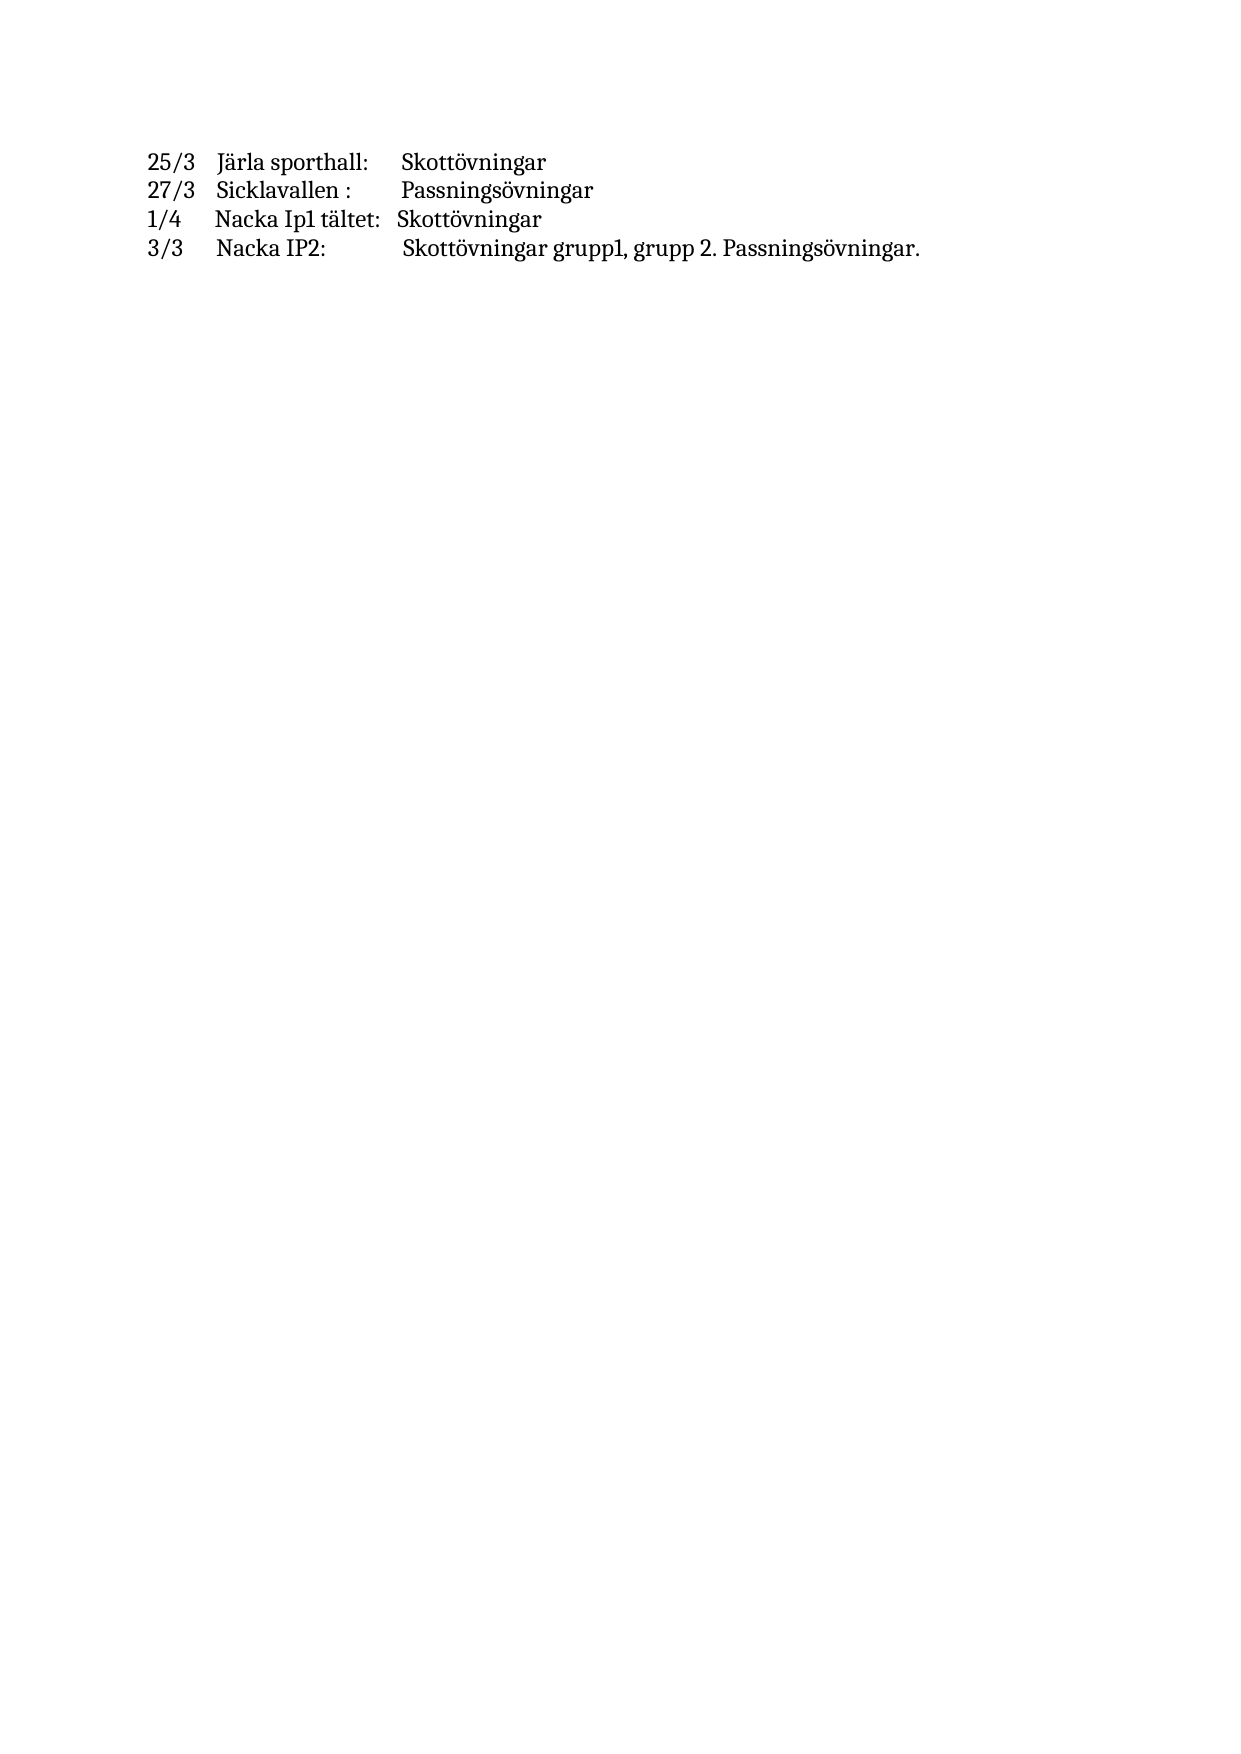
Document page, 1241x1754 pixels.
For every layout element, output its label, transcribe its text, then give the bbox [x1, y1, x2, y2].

text 3/3 Nacka IP2: Skottövningar grupp1, grupp 2. Passningsövningar. [148, 234, 1093, 263]
text 1/4 Nacka Ip1 tältet: Skottövningar [148, 205, 1093, 234]
text 25/3 Järla sporthall: Skottövningar [148, 148, 1093, 176]
text 27/3 Sicklavallen : Passningsövningar [148, 176, 1093, 205]
